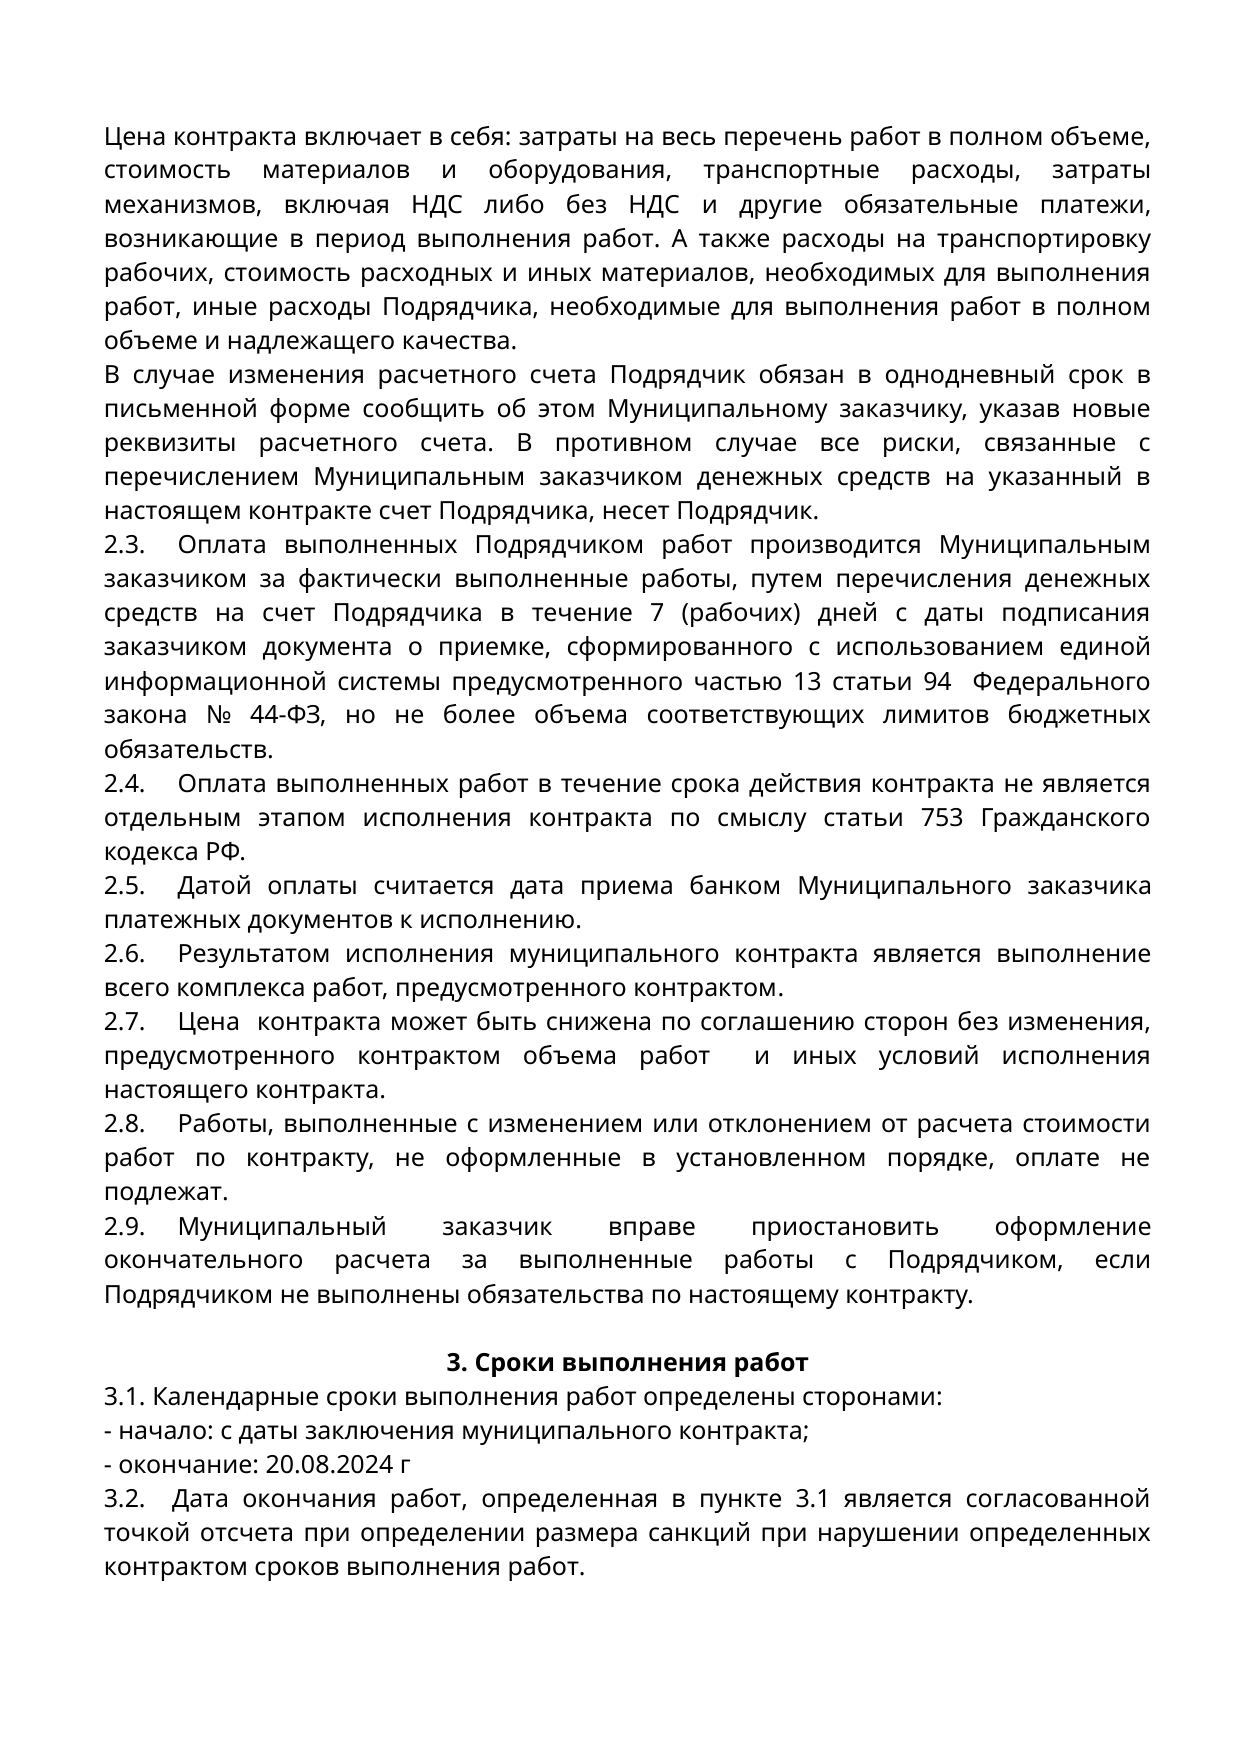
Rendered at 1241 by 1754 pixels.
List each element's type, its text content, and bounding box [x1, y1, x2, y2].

list Оплата выполненных работ в течение срока действия контракта не является отдельным этапом исполнения контракта по смыслу статьи 753 Гражданского кодекса РФ. [103, 765, 1152, 867]
list Муниципальный заказчик вправе приостановить оформление окончательного расчета за выполненные работы с Подрядчиком, если Подрядчиком не выполнены обязательства по настоящему контракту. [103, 1208, 1152, 1310]
list Работы, выполненные с изменением или отклонением от расчета стоимости работ по контракту, не оформленные в установленном порядке, оплате не подлежат. [103, 1106, 1152, 1208]
text Цена контракта включает в себя: затраты на весь перечень работ в полном объеме, стоимость материалов и оборудования, транспортные расходы, затраты механизмов, включая НДС либо без НДС и другие обязательные платежи, возникающие в период выполнения работ. А также расходы на транспортировку рабочих, стоимость расходных и иных материалов, необходимых для выполнения работ, иные расходы Подрядчика, необходимые для выполнения работ в полном объеме и надлежащего качества. [103, 118, 1152, 357]
text - окончание: 20.08.2024 г [103, 1447, 1152, 1481]
list Оплата выполненных Подрядчиком работ производится Муниципальным заказчиком за фактически выполненные работы, путем перечисления денежных средств на счет Подрядчика в течение 7 (рабочих) дней с даты подписания заказчиком документа о приемке, сформированного с использованием единой информационной системы предусмотренного частью 13 статьи 94 Федерального закона № 44-ФЗ, но не более объема соответствующих лимитов бюджетных обязательств. [103, 527, 1152, 765]
list Результатом исполнения муниципального контракта является выполнение всего комплекса работ, предусмотренного контрактом. [103, 936, 1152, 1004]
text 3.2. Дата окончания работ, определенная в пункте 3.1 является согласованной точкой отсчета при определении размера санкций при нарушении определенных контрактом сроков выполнения работ. [103, 1481, 1152, 1583]
text 3.1. Календарные сроки выполнения работ определены сторонами: [103, 1378, 1152, 1412]
text В случае изменения расчетного счета Подрядчик обязан в однодневный срок в письменной форме сообщить об этом Муниципальному заказчику, указав новые реквизиты расчетного счета. В противном случае все риски, связанные с перечислением Муниципальным заказчиком денежных средств на указанный в настоящем контракте счет Подрядчика, несет Подрядчик. [103, 357, 1152, 527]
list Датой оплаты считается дата приема банком Муниципального заказчика платежных документов к исполнению. [103, 867, 1152, 936]
list Цена контракта может быть снижена по соглашению сторон без изменения, предусмотренного контрактом объема работ и иных условий исполнения настоящего контракта. [103, 1004, 1152, 1106]
text 3. Сроки выполнения работ [103, 1344, 1152, 1378]
text - начало: с даты заключения муниципального контракта; [103, 1412, 1152, 1447]
